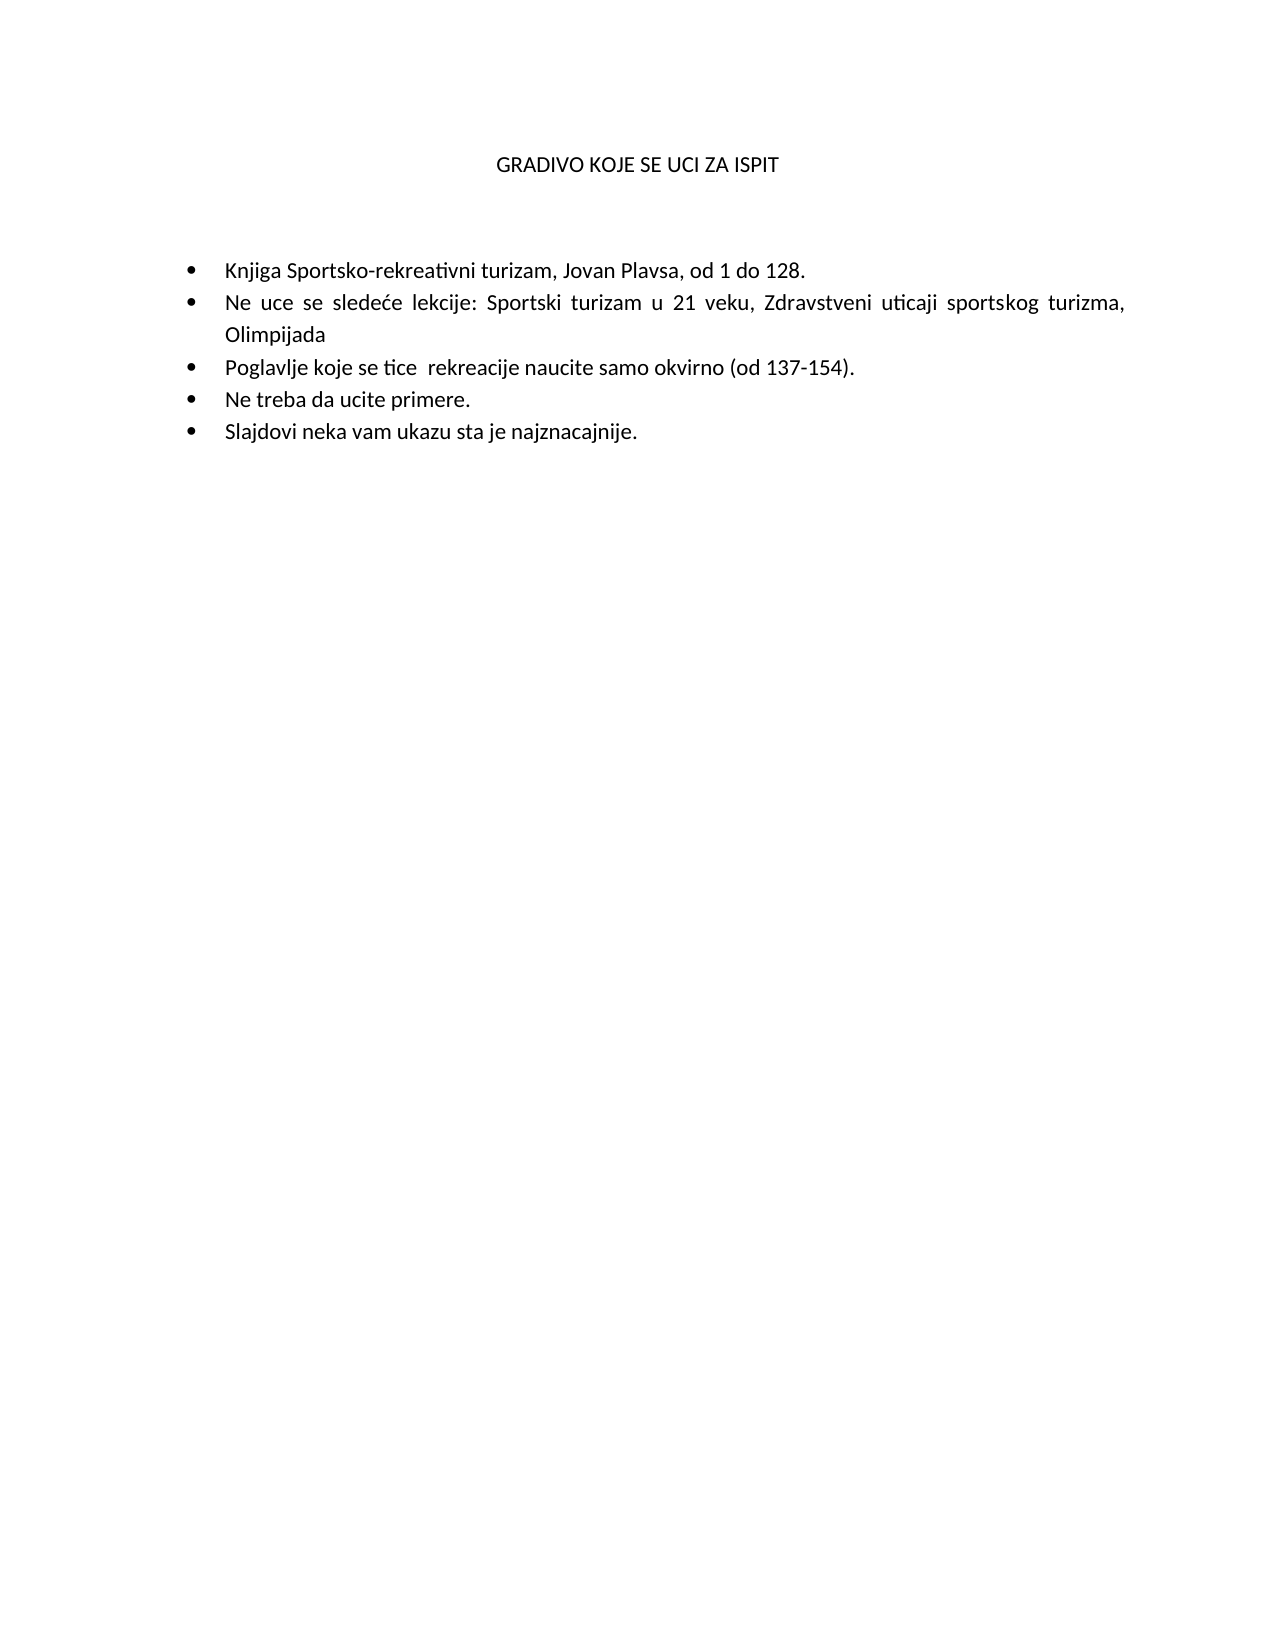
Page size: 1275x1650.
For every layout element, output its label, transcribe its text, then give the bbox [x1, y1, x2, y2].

list Slajdovi neka vam ukazu sta je najznacajnije. [187, 417, 1125, 445]
list Poglavlje koje se tice rekreacije naucite samo okvirno (od 137-154). [187, 353, 1125, 381]
list Ne treba da ucite primere. [187, 385, 1125, 413]
text GRADIVO KOJE SE UCI ZA ISPIT [150, 150, 1125, 178]
list Ne uce se sledeće lekcije: Sportski turizam u 21 veku, Zdravstveni uticaji sportskog turizma, Olimpijada [187, 288, 1125, 348]
list Knjiga Sportsko-rekreativni turizam, Jovan Plavsa, od 1 do 128. [187, 256, 1125, 284]
